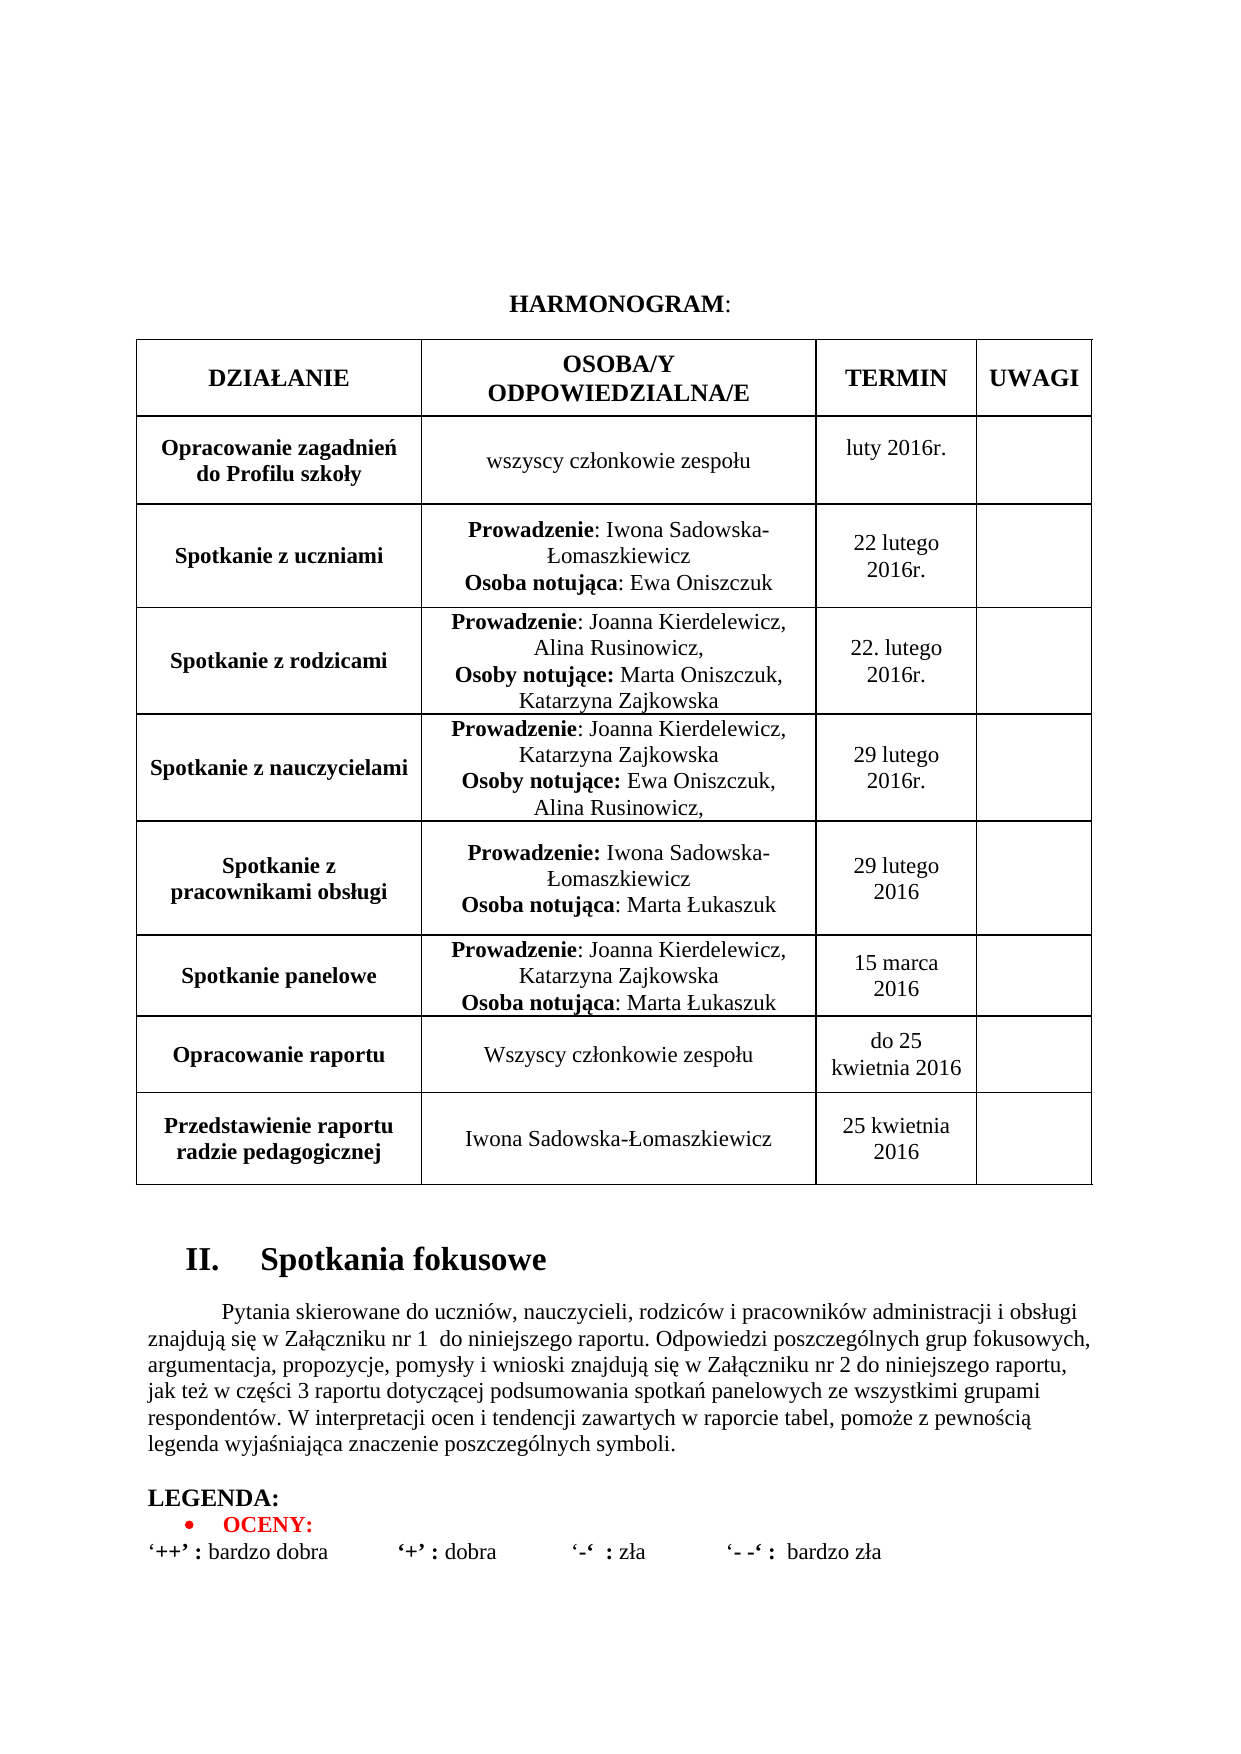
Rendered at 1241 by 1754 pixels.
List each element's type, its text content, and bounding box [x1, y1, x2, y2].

text HARMONOGRAM: [148, 289, 1093, 318]
table_cell 15 marca 2016 [817, 936, 976, 1015]
table_header TERMIN [817, 340, 976, 415]
table_cell [977, 1093, 1091, 1184]
table_cell 22. lutego 2016r. [817, 608, 976, 713]
table_cell [977, 505, 1091, 606]
table_cell [977, 1017, 1091, 1091]
table_cell 29 lutego 2016r. [817, 715, 976, 820]
table_header UWAGI [977, 340, 1091, 415]
table_cell Spotkanie z nauczycielami [137, 715, 421, 820]
table_cell [977, 417, 1091, 503]
table_cell 22 lutego 2016r. [817, 505, 976, 606]
table_cell Prowadzenie: Joanna Kierdelewicz, Alina Rusinowicz, Osoby notujące: Marta Oniszczuk, Katarzyna Zajkowska [422, 608, 815, 713]
table_cell Spotkanie z uczniami [137, 505, 421, 606]
table_cell Prowadzenie: Joanna Kierdelewicz, Katarzyna Zajkowska Osoby notujące: Ewa Oniszczuk, Alina Rusinowicz, [422, 715, 815, 820]
text ‘++’ : bardzo dobra ‘+’ : dobra ‘-‘ : zła ‘- -‘ : bardzo zła [148, 1538, 1093, 1564]
table_cell Opracowanie raportu [137, 1017, 421, 1091]
table_cell [977, 715, 1091, 820]
table_cell Prowadzenie: Iwona Sadowska-Łomaszkiewicz Osoba notująca: Marta Łukaszuk [422, 822, 815, 934]
table_cell Spotkanie z pracownikami obsługi [137, 822, 421, 934]
table_cell Prowadzenie: Iwona Sadowska-Łomaszkiewicz Osoba notująca: Ewa Oniszczuk [422, 505, 815, 606]
table_cell 25 kwietnia 2016 [817, 1093, 976, 1184]
text LEGENDA: [148, 1483, 1093, 1511]
table_header DZIAŁANIE [137, 340, 421, 415]
list Spotkania fokusowe [185, 1239, 1093, 1277]
table_cell Spotkanie panelowe [137, 936, 421, 1015]
table_cell Wszyscy członkowie zespołu [422, 1017, 815, 1091]
table_cell do 25 kwietnia 2016 [817, 1017, 976, 1091]
table_cell Przedstawienie raportu radzie pedagogicznej [137, 1093, 421, 1184]
table_cell 29 lutego 2016 [817, 822, 976, 934]
table_cell Spotkanie z rodzicami [137, 608, 421, 713]
table_header OSOBA/Y ODPOWIEDZIALNA/E [422, 340, 815, 415]
table_cell [977, 936, 1091, 1015]
table_cell luty 2016r. [817, 417, 976, 503]
table_cell Iwona Sadowska-Łomaszkiewicz [422, 1093, 815, 1184]
text Pytania skierowane do uczniów, nauczycieli, rodziców i pracowników administracji i obsługi znajdują się w Załączniku nr 1 do niniejszego raportu. Odpowiedzi poszczególnych grup fokusowych, argumentacja, propozycje, pomysły i wnioski znajdują się w Załączniku nr 2 do niniejszego raportu, jak też w części 3 raportu dotyczącej podsumowania spotkań panelowych ze wszystkimi grupami respondentów. W interpretacji ocen i tendencji zawartych w raporcie tabel, pomoże z pewnością legenda wyjaśniająca znaczenie poszczególnych symboli. [148, 1298, 1093, 1456]
table_cell [977, 822, 1091, 934]
table_cell wszyscy członkowie zespołu [422, 417, 815, 503]
table_cell Prowadzenie: Joanna Kierdelewicz, Katarzyna Zajkowska Osoba notująca: Marta Łukaszuk [422, 936, 815, 1015]
list OCENY: [185, 1511, 1093, 1538]
table_cell Opracowanie zagadnień do Profilu szkoły [137, 417, 421, 503]
table_cell [977, 608, 1091, 713]
